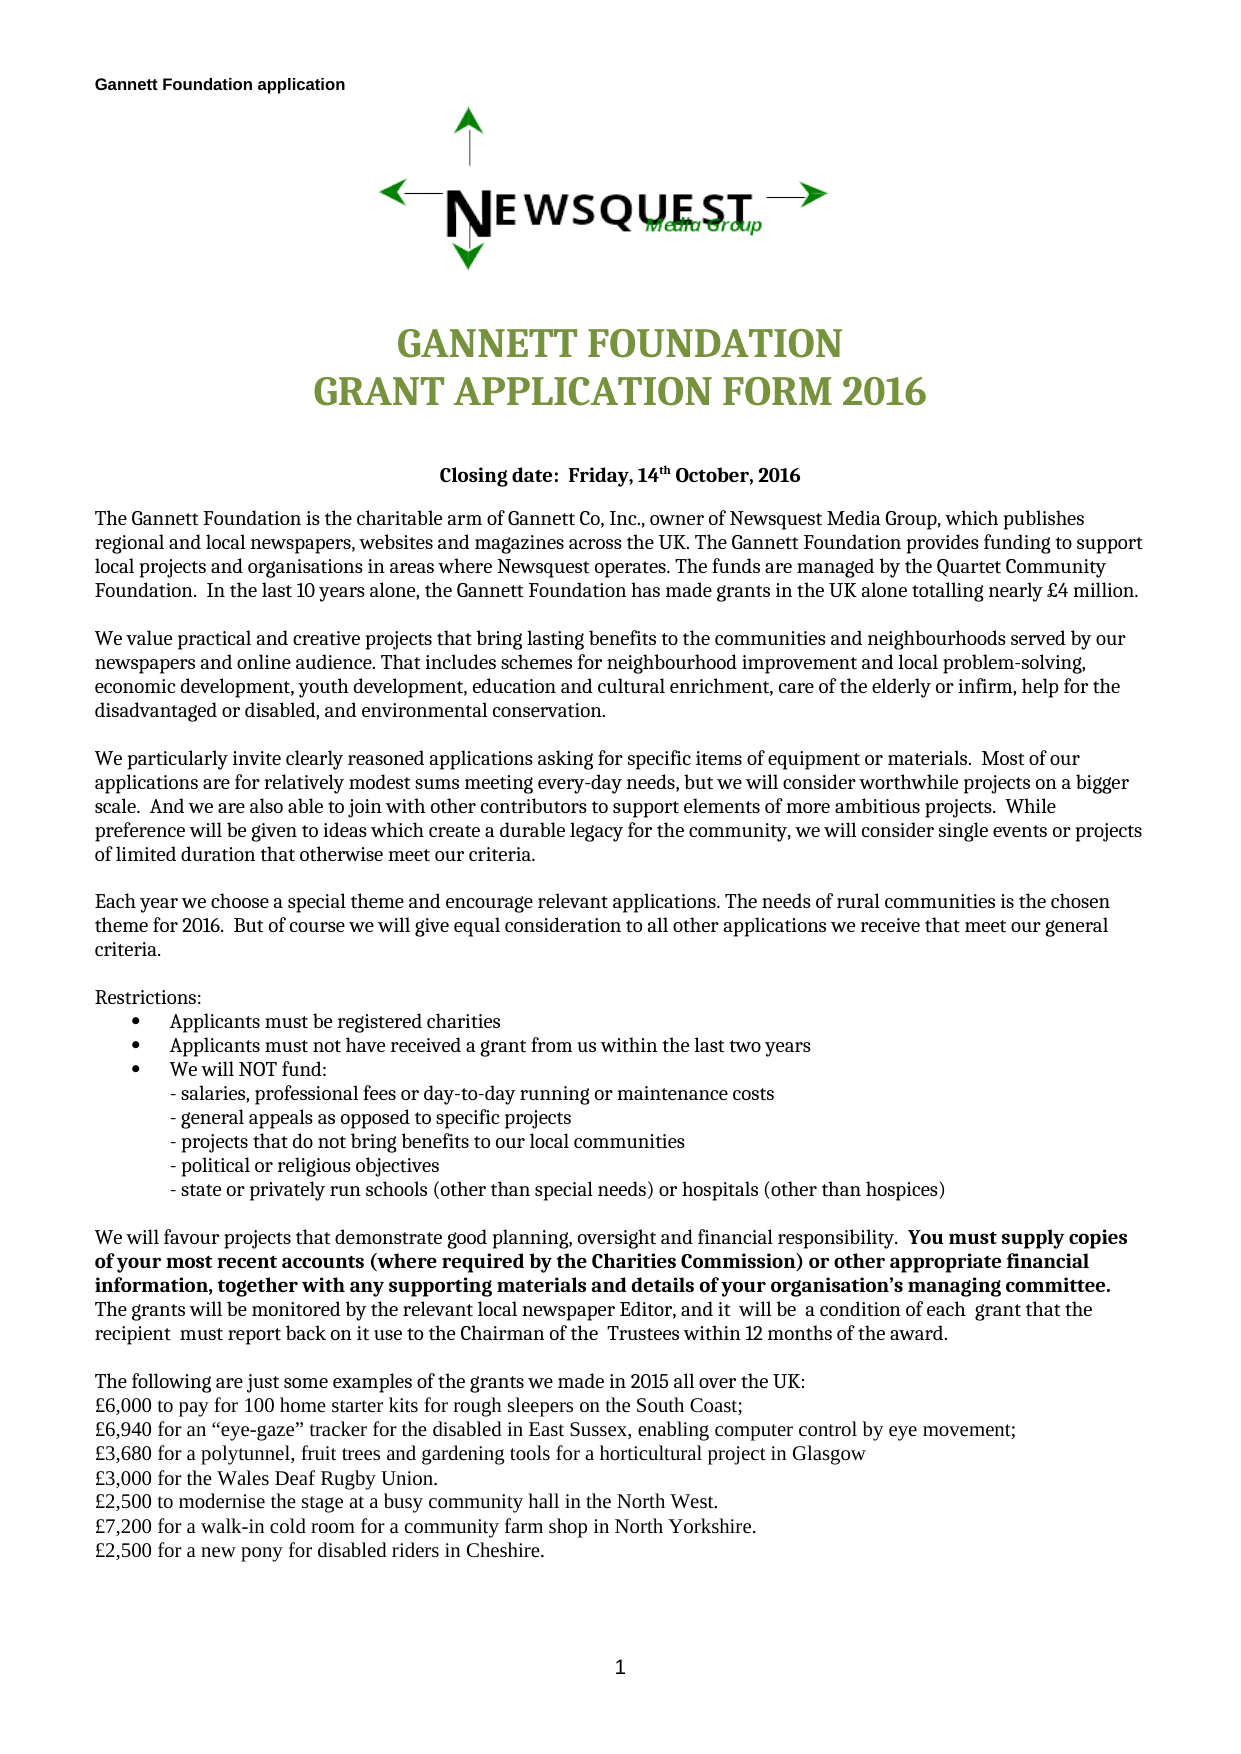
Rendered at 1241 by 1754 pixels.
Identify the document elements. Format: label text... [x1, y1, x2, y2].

text We will favour projects that demonstrate good planning, oversight and financial responsibility. You must supply copies of your most recent accounts (where required by the Charities Commission) or other appropriate financial information, together with any supporting materials and details of your organisation’s managing committee. The grants will be monitored by the relevant local newspaper Editor, and it will be a condition of each grant that the recipient must report back on it use to the Chairman of the Trustees within 12 months of the award. [94, 1226, 1146, 1345]
text Each year we choose a special theme and encourage relevant applications. The needs of rural communities is the chosen theme for 2016. But of course we will give equal consideration to all other applications we receive that meet our general criteria. [94, 890, 1146, 962]
text - projects that do not bring benefits to our local communities [169, 1130, 1146, 1154]
text - state or privately run schools (other than special needs) or hospitals (other than hospices) [94, 1178, 1146, 1202]
text £3,680 for a polytunnel, fruit trees and gardening tools for a horticultural project in Glasgow [94, 1441, 1146, 1465]
text - general appeals as opposed to specific projects [169, 1106, 1146, 1130]
text - political or religious objectives [169, 1154, 1146, 1178]
text GANNETT FOUNDATION [94, 320, 1146, 368]
text £2,500 to modernise the stage at a busy community hall in the North West. [94, 1489, 1146, 1513]
text We value practical and creative projects that bring lasting benefits to the communities and neighbourhoods served by our newspapers and online audience. That includes schemes for neighbourhood improvement and local problem-solving, economic development, youth development, education and cultural enrichment, care of the elderly or infirm, help for the disadvantaged or disabled, and environmental conservation. [94, 627, 1146, 722]
text The Gannett Foundation is the charitable arm of Gannett Co, Inc., owner of Newsquest Media Group, which publishes regional and local newspapers, websites and magazines across the UK. The Gannett Foundation provides funding to support local projects and organisations in areas where Newsquest operates. The funds are managed by the Quartet Community Foundation. In the last 10 years alone, the Gannett Foundation has made grants in the UK alone totalling nearly £4 million. [94, 507, 1146, 603]
text Restrictions: [94, 986, 1146, 1010]
text - salaries, professional fees or day-to-day running or maintenance costs [169, 1082, 1146, 1106]
list Applicants must not have received a grant from us within the last two years [132, 1034, 1146, 1058]
text Closing date: Friday, 14th October, 2016 [94, 464, 1146, 488]
text £3,000 for the Wales Deaf Rugby Union. [94, 1465, 1146, 1489]
list Applicants must be registered charities [132, 1010, 1146, 1034]
text The following are just some examples of the grants we made in 2015 all over the UK: [94, 1369, 1146, 1393]
text GRANT APPLICATION FORM 2016 [94, 368, 1146, 416]
list We will NOT fund: [132, 1058, 1146, 1082]
text £6,940 for an “eye-gaze” tracker for the disabled in East Sussex, enabling computer control by eye movement; [94, 1417, 1146, 1441]
text £7,200 for a walk-in cold room for a community farm shop in North Yorkshire. [94, 1513, 1146, 1538]
text We particularly invite clearly reasoned applications asking for specific items of equipment or materials. Most of our applications are for relatively modest sums meeting every-day needs, but we will consider worthwhile projects on a bigger scale. And we are also able to join with other contributors to support elements of more ambitious projects. While preference will be given to ideas which create a durable legacy for the community, we will consider single events or projects of limited duration that otherwise meet our criteria. [94, 746, 1146, 866]
text £2,500 for a new pony for disabled riders in Cheshire. [94, 1538, 1146, 1562]
text £6,000 to pay for 100 home starter kits for rough sleepers on the South Coast; [94, 1393, 1146, 1417]
